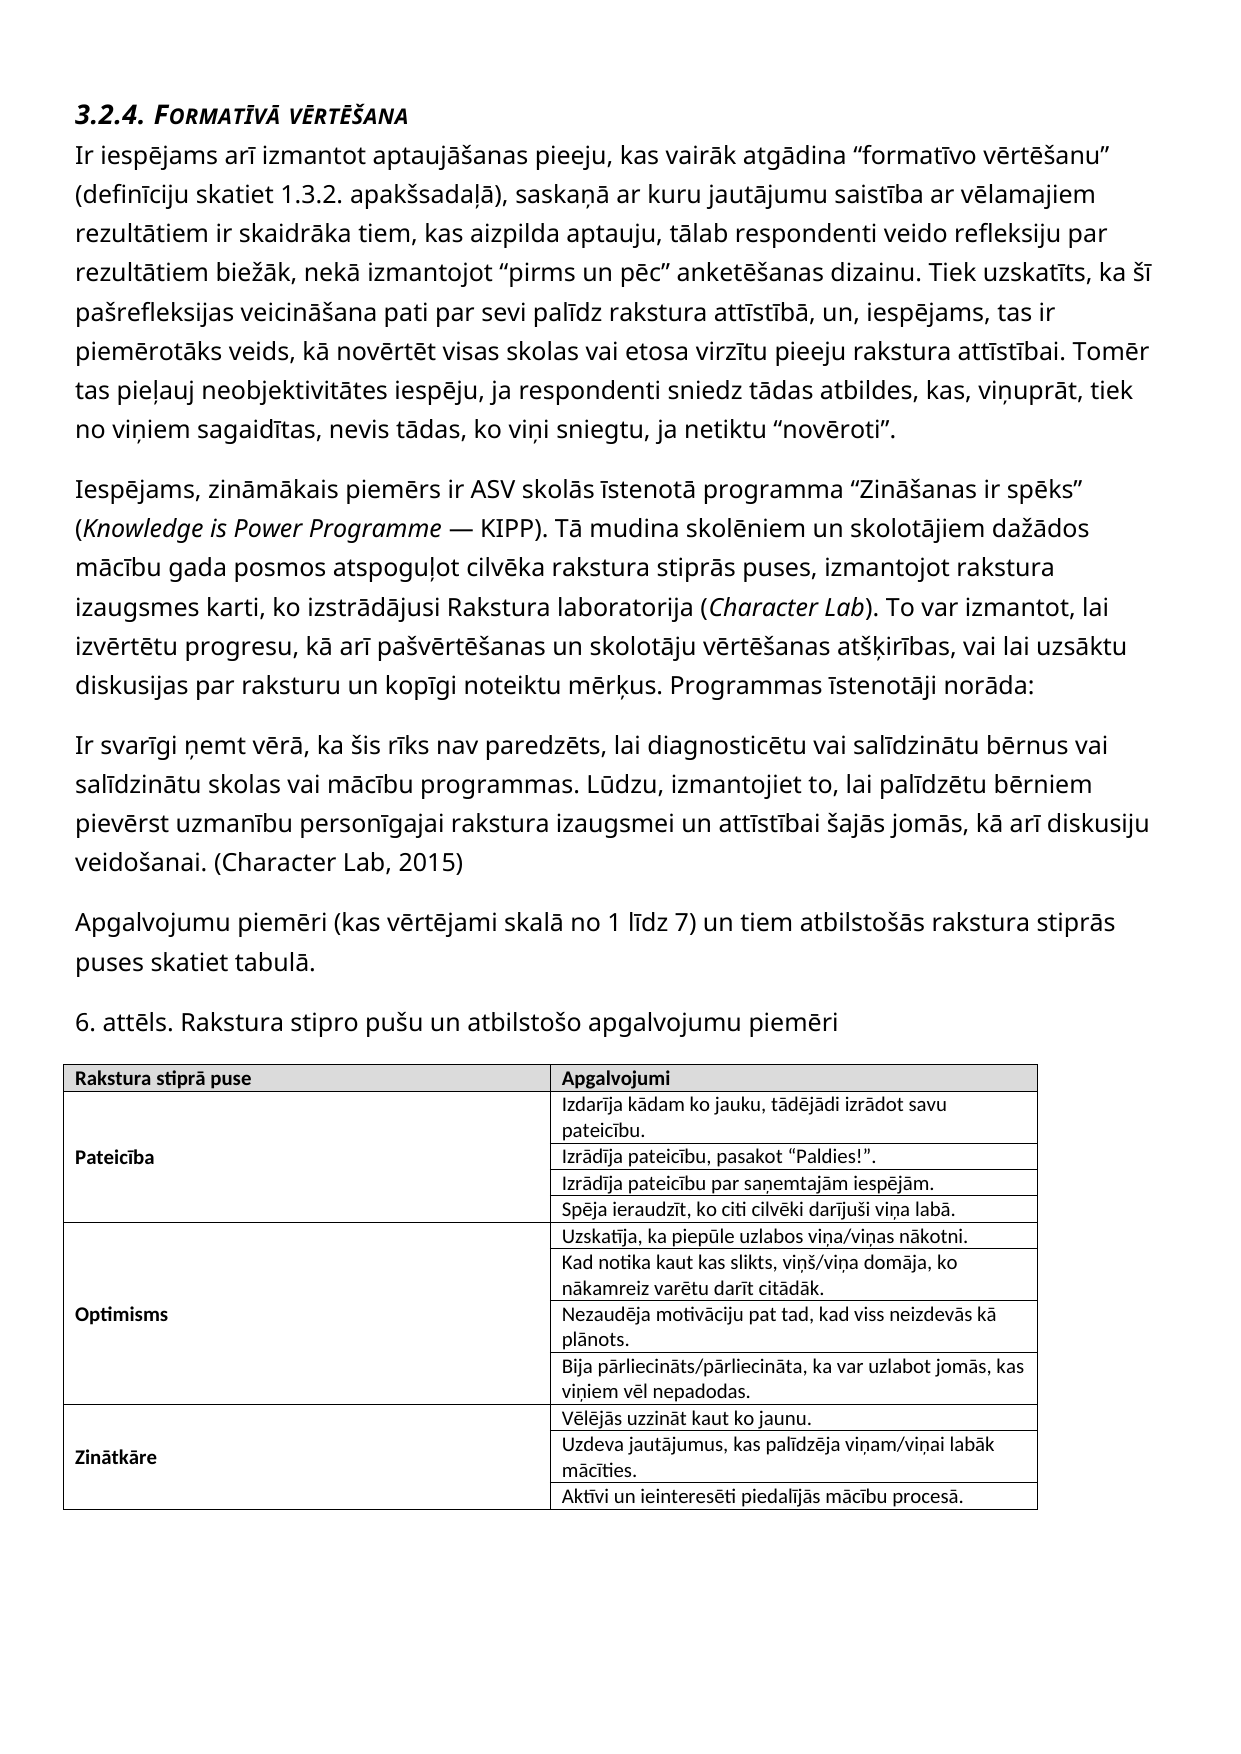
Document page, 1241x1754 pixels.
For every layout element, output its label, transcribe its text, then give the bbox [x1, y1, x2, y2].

table_cell Nezaudēja motivāciju pat tad, kad viss neizdevās kā plānots. [551, 1301, 1037, 1352]
table_cell Aktīvi un ieinteresēti piedalījās mācību procesā. [551, 1483, 1037, 1509]
text 6. attēls. Rakstura stipro pušu un atbilstošo apgalvojumu piemēri [75, 1004, 1165, 1038]
table_cell Optimisms [64, 1223, 550, 1404]
table_header Apgalvojumi [551, 1065, 1037, 1091]
text Ir svarīgi ņemt vērā, ka šis rīks nav paredzēts, lai diagnosticētu vai salīdzinātu bērnus vai salīdzinātu skolas vai mācību programmas. Lūdzu, izmantojiet to, lai palīdzētu bērniem pievērst uzmanību personīgajai rakstura izaugsmei un attīstībai šajās jomās, kā arī diskusiju veidošanai. (Character Lab, 2015) [75, 727, 1165, 879]
table_cell Pateicība [64, 1092, 550, 1222]
table_cell Uzskatīja, ka piepūle uzlabos viņa/viņas nākotni. [551, 1223, 1037, 1248]
table_cell Izrādīja pateicību par saņemtajām iespējām. [551, 1170, 1037, 1195]
table_cell Izrādīja pateicību, pasakot “Paldies!”. [551, 1144, 1037, 1169]
table_cell Izdarīja kādam ko jauku, tādējādi izrādot savu pateicību. [551, 1092, 1037, 1142]
text Ir iespējams arī izmantot aptaujāšanas pieeju, kas vairāk atgādina “formatīvo vērtēšanu” (definīciju skatiet 1.3.2. apakšsadaļā), saskaņā ar kuru jautājumu saistība ar vēlamajiem rezultātiem ir skaidrāka tiem, kas aizpilda aptauju, tālab respondenti veido refleksiju par rezultātiem biežāk, nekā izmantojot “pirms un pēc” anketēšanas dizainu. Tiek uzskatīts, ka šī pašrefleksijas veicināšana pati par sevi palīdz rakstura attīstībā, un, iespējams, tas ir piemērotāks veids, kā novērtēt visas skolas vai etosa virzītu pieeju rakstura attīstībai. Tomēr tas pieļauj neobjektivitātes iespēju, ja respondenti sniedz tādas atbildes, kas, viņuprāt, tiek no viņiem sagaidītas, nevis tādas, ko viņi sniegtu, ja netiktu “novēroti”. [75, 137, 1165, 446]
table_header Rakstura stiprā puse [64, 1065, 550, 1091]
text Iespējams, zināmākais piemērs ir ASV skolās īstenotā programma “Zināšanas ir spēks” (Knowledge is Power Programme — KIPP). Tā mudina skolēniem un skolotājiem dažādos mācību gada posmos atspoguļot cilvēka rakstura stiprās puses, izmantojot rakstura izaugsmes karti, ko izstrādājusi Rakstura laboratorija (Character Lab). To var izmantot, lai izvērtētu progresu, kā arī pašvērtēšanas un skolotāju vērtēšanas atšķirības, vai lai uzsāktu diskusijas par raksturu un kopīgi noteiktu mērķus. Programmas īstenotāji norāda: [75, 472, 1165, 702]
table_cell Kad notika kaut kas slikts, viņš/viņa domāja, ko nākamreiz varētu darīt citādāk. [551, 1249, 1037, 1300]
text Apgalvojumu piemēri (kas vērtējami skalā no 1 līdz 7) un tiem atbilstošās rakstura stiprās puses skatiet tabulā. [75, 905, 1165, 978]
subtitle 3.2.4. Formatīvā vērtēšana [75, 96, 1165, 133]
table_cell Zinātkāre [64, 1405, 550, 1509]
table_cell Vēlējās uzzināt kaut ko jaunu. [551, 1405, 1037, 1430]
table_cell Uzdeva jautājumus, kas palīdzēja viņam/viņai labāk mācīties. [551, 1431, 1037, 1482]
table_cell Bija pārliecināts/pārliecināta, ka var uzlabot jomās, kas viņiem vēl nepadodas. [551, 1353, 1037, 1404]
table_cell Spēja ieraudzīt, ko citi cilvēki darījuši viņa labā. [551, 1196, 1037, 1222]
